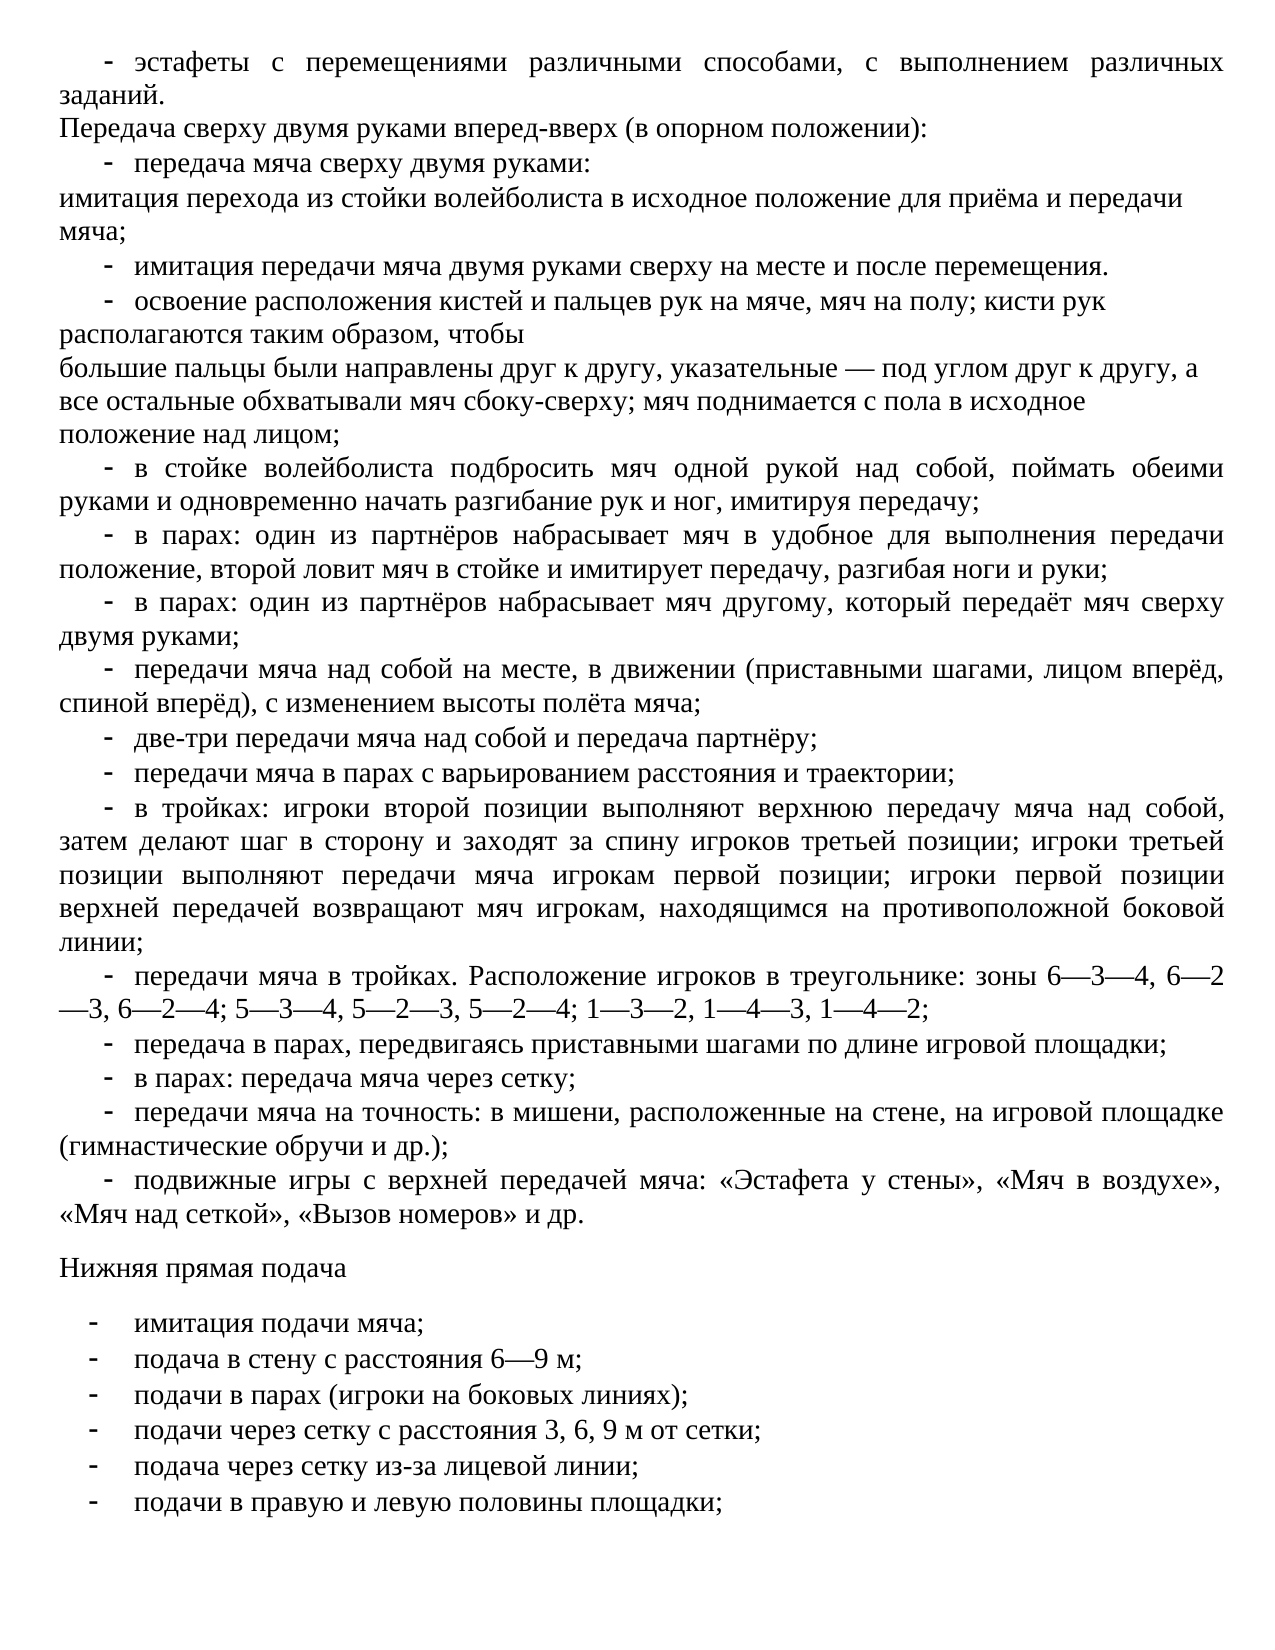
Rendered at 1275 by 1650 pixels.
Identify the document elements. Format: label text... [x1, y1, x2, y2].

list передачи мяча на точность: в мишени, расположенные на cтене, на игровой площадке (гимнастические обручи и др.); [59, 1094, 1226, 1161]
list в тройках: игроки второй позиции выполняют верхнюю передачу мяча над собой, затем делают шаг в сторону и заходят за спину игроков третьей позиции; игроки третьей позиции выполняют передачи мяча игрокам первой позиции; игроки первой позиции верхней передачей возвращают мяч игрокам, находящимся на противоположной боковой линии; [59, 790, 1226, 958]
list две-три передачи мяча над собой и передача партнёру; [103, 719, 1237, 754]
list в парах: один из партнёров набрасывает мяч в удобное для выполнения передачи положение, второй ловит мяч в стойке и имитирует передачу, разгибая ноги и руки; [59, 517, 1225, 584]
list передачи мяча в тройках. Расположение игроков в треугольнике: зоны 6—3—4, 6—2—3, 6—2—4; 5—3—4, 5—2—3, 5—2—4; 1—3—2, 1—4—3, 1—4—2; [59, 958, 1226, 1025]
list подача через сетку из-за лицевой линии; [88, 1447, 1237, 1483]
list подвижные игры с верхней передачей мяча: «Эстафета у стены», «Мяч в воздухе», [103, 1161, 1237, 1197]
text большие пальцы были направлены друг к другу, указательные — под углом друг к другу, а все остальные обхватывали мяч сбоку-сверху; мяч поднимается с пола в исходное [59, 350, 1199, 417]
list передача в парах, передвигаясь приставными шагами по длине игровой площадки; [103, 1025, 1237, 1060]
list передача мяча сверху двумя руками: [103, 144, 1237, 180]
list в стойке волейболиста подбросить мяч одной рукой над собой, поймать обеими руками и одновременно начать разгибание рук и ног, имитируя передачу; [59, 450, 1225, 517]
text Передача сверху двумя руками вперед-вверх (в опорном положении): [59, 111, 1237, 144]
list подачи в парах (игроки на боковых линиях); [88, 1376, 1237, 1411]
list эстафеты с перемещениями различными способами, с выполнением различных заданий. [59, 44, 1225, 111]
list в парах: передача мяча через сетку; [103, 1060, 1237, 1094]
list имитация подачи мяча; [88, 1304, 1237, 1340]
text имитация перехода из стойки волейболиста в исходное положение для приёма и передачи мяча; [59, 180, 1184, 247]
list подачи через сетку с расстояния 3, 6, 9 м от сетки; [88, 1411, 1237, 1447]
text положение над лицом; [59, 417, 1237, 450]
list освоение расположения кистей и пальцев рук на мяче, мяч на полу; кисти рук располагаются таким образом, чтобы [59, 283, 1107, 350]
text «Мяч над сеткой», «Вызов номеров» и др. Нижняя прямая подача [59, 1197, 585, 1284]
list в парах: один из партнёров набрасывает мяч другому, который передаёт мяч сверху двумя руками; [59, 584, 1226, 651]
list передачи мяча в парах с варьированием расстояния и траектории; [103, 754, 1237, 790]
list подачи в правую и левую половины площадки; [88, 1483, 1237, 1518]
list передачи мяча над собой на месте, в движении (приставными шагами, лицом вперёд, спиной вперёд), с изменением высоты полёта мяча; [59, 651, 1225, 719]
list подача в стену с расстояния 6—9 м; [88, 1340, 1237, 1376]
list имитация передачи мяча двумя руками сверху на месте и после перемещения. [103, 247, 1237, 283]
